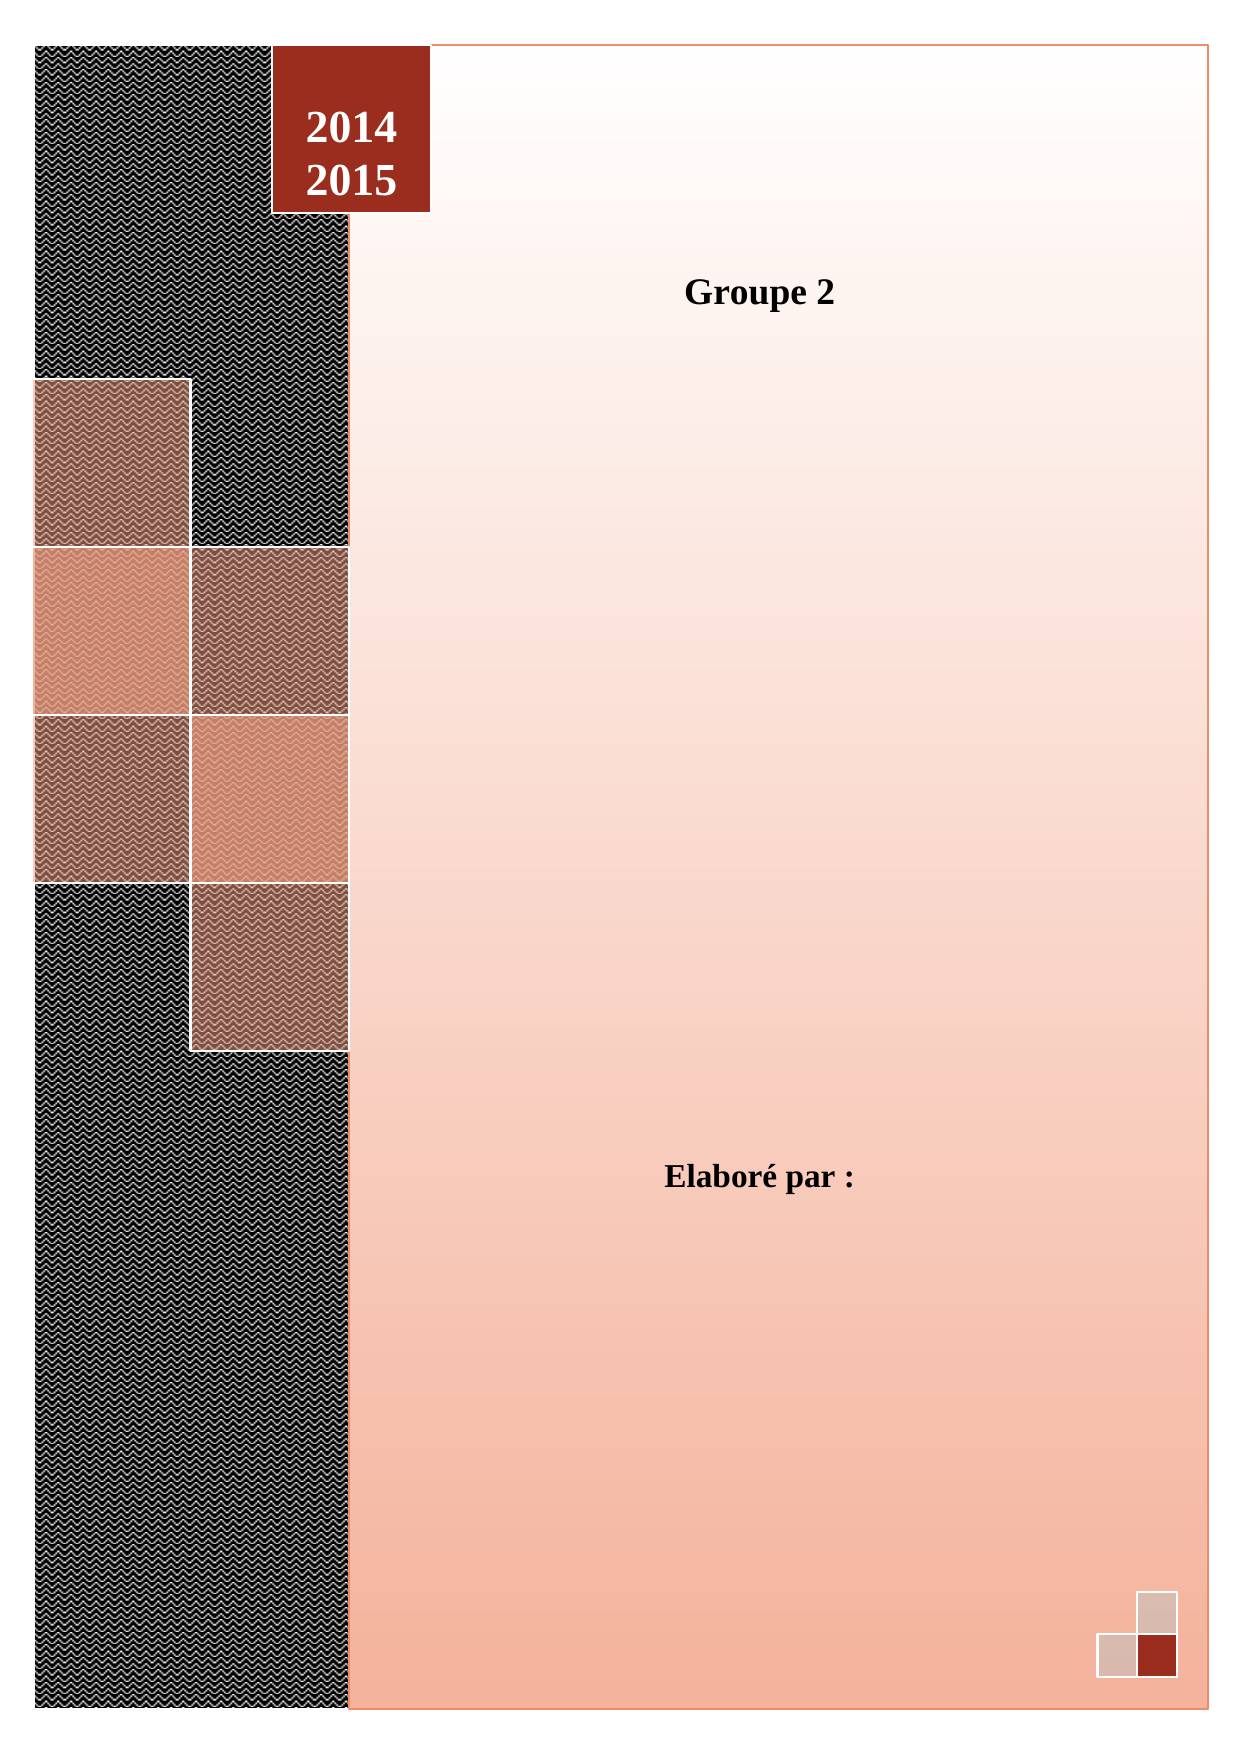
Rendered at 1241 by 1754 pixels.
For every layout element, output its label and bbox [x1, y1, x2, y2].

picture [35, 884, 348, 1708]
picture [35, 46, 348, 546]
